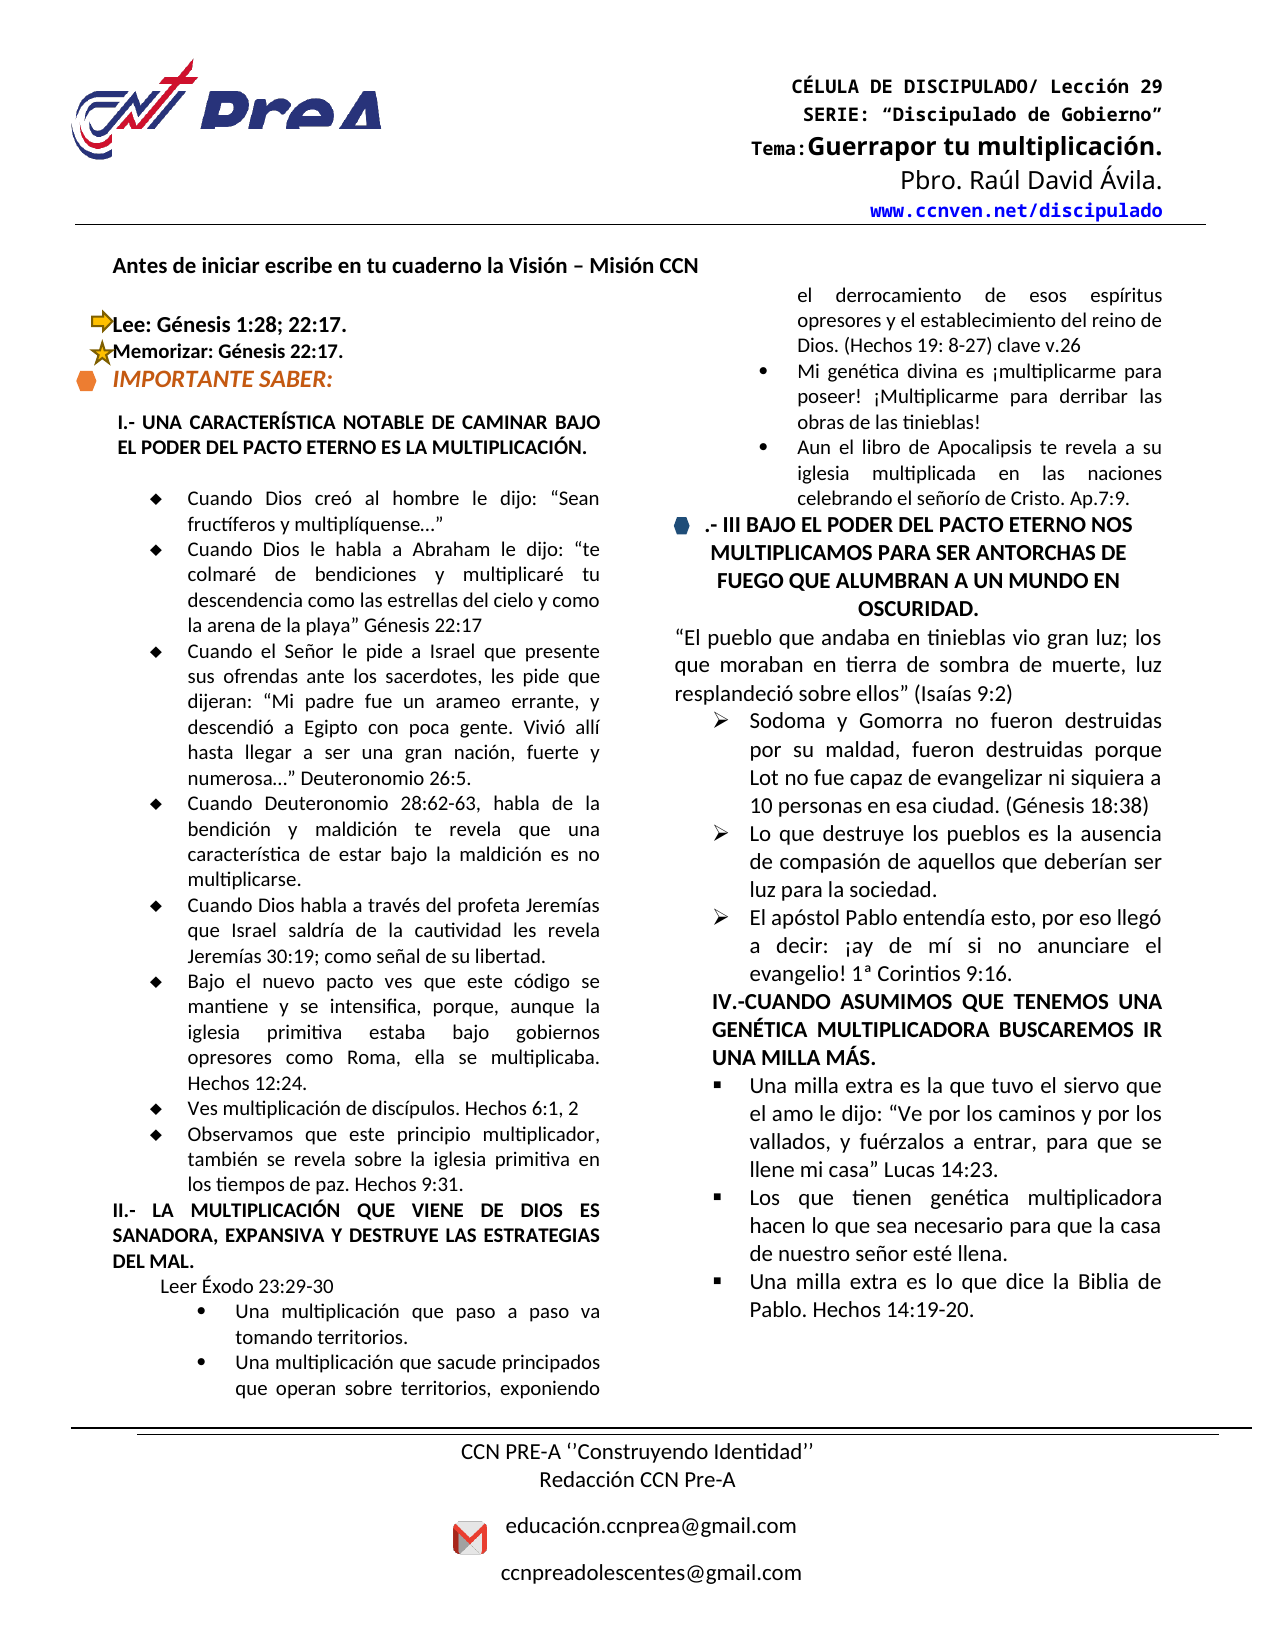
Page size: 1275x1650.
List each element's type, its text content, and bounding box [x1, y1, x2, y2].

list El apóstol Pablo entendía esto, por eso llegó a decir: ¡ay de mí si no anunciare el evangelio! 1ª Corintios 9:16. [712, 903, 1162, 987]
text Antes de iniciar escribe en tu cuaderno la Visión – Misión CCN [112, 252, 1162, 279]
list Ves multiplicación de discípulos. Hechos 6:1, 2 [150, 1095, 601, 1121]
list Los que tienen genética multiplicadora hacen lo que sea necesario para que la casa de nuestro señor esté llena. [712, 1183, 1162, 1267]
text “El pueblo que andaba en tinieblas vio gran luz; los que moraban en tierra de sombra de muerte, luz resplandeció sobre ellos” (Isaías 9:2) [674, 623, 1162, 707]
list Lo que destruye los pueblos es la ausencia de compasión de aquellos que deberían ser luz para la sociedad. [712, 819, 1162, 903]
list Sodoma y Gomorra no fueron destruidas por su maldad, fueron destruidas porque Lot no fue capaz de evangelizar ni siquiera a 10 personas en esa ciudad. (Génesis 18:38) [712, 707, 1162, 819]
text IV.-CUANDO ASUMIMOS QUE TENEMOS UNA GENÉTICA MULTIPLICADORA BUSCAREMOS IR UNA MILLA MÁS. [712, 987, 1162, 1071]
picture [449, 1517, 490, 1558]
list Una multiplicación que sacude principados que operan sobre territorios, exponiendo el derrocamiento de esos espíritus opresores y el establecimiento del reino de Dios. (Hechos 19: 8-27) clave v.26 [198, 1349, 601, 1400]
list Bajo el nuevo pacto ves que este código se mantiene y se intensifica, porque, aunque la iglesia primitiva estaba bajo gobiernos opresores como Roma, ella se multiplicaba. Hechos 12:24. [150, 968, 601, 1095]
text Memorizar: Génesis 22:17. [112, 338, 601, 363]
list Cuando Dios le habla a Abraham le dijo: “te colmaré de bendiciones y multiplicaré tu descendencia como las estrellas del cielo y como la arena de la playa” Génesis 22:17 [150, 536, 601, 638]
list Aun el libro de Apocalipsis te revela a su iglesia multiplicada en las naciones celebrando el señorío de Cristo. Ap.7:9. [759, 434, 1162, 511]
list Cuando Dios habla a través del profeta Jeremías que Israel saldría de la cautividad les revela Jeremías 30:19; como señal de su libertad. [150, 892, 601, 968]
picture [55, 48, 408, 180]
text II.- LA MULTIPLICACIÓN QUE VIENE DE DIOS ES SANADORA, EXPANSIVA Y DESTRUYE LAS ESTRATEGIAS DEL MAL. [112, 1197, 601, 1273]
list Leer Éxodo 23:29-30 [160, 1273, 601, 1299]
list Cuando Dios creó al hombre le dijo: “Sean fructíferos y multiplíquense…” [150, 485, 601, 536]
text I.- UNA CARACTERÍSTICA NOTABLE DE CAMINAR BAJO EL PODER DEL PACTO ETERNO ES LA MULTIPLICACIÓN. [117, 409, 601, 460]
list Cuando Deuteronomio 28:62-63, habla de la bendición y maldición te revela que una característica de estar bajo la maldición es no multiplicarse. [150, 790, 601, 892]
list Una multiplicación que sacude principados que operan sobre territorios, exponiendo el derrocamiento de esos espíritus opresores y el establecimiento del reino de Dios. (Hechos 19: 8-27) clave v.26 [759, 282, 1162, 358]
text IMPORTANTE SABER: [112, 363, 601, 394]
list Mi genética divina es ¡multiplicarme para poseer! ¡Multiplicarme para derribar las obras de las tinieblas! [759, 358, 1162, 434]
list Cuando el Señor le pide a Israel que presente sus ofrendas ante los sacerdotes, les pide que dijeran: “Mi padre fue un arameo errante, y descendió a Egipto con poca gente. Vivió allí hasta llegar a ser una gran nación, fuerte y numerosa…” Deuteronomio 26:5. [150, 638, 601, 790]
list Una multiplicación que paso a paso va tomando territorios. [198, 1299, 601, 1349]
text Lee: Génesis 1:28; 22:17. [112, 310, 601, 338]
text .- III BAJO EL PODER DEL PACTO ETERNO NOS MULTIPLICAMOS PARA SER ANTORCHAS DE FUEGO QUE ALUMBRAN A UN MUNDO EN OSCURIDAD. [674, 511, 1162, 623]
list Una milla extra es lo que dice la Biblia de Pablo. Hechos 14:19-20. [712, 1267, 1162, 1323]
list Una milla extra es la que tuvo el siervo que el amo le dijo: “Ve por los caminos y por los vallados, y fuérzalos a entrar, para que se llene mi casa” Lucas 14:23. [712, 1071, 1162, 1183]
list Observamos que este principio multiplicador, también se revela sobre la iglesia primitiva en los tiempos de paz. Hechos 9:31. [150, 1121, 601, 1197]
